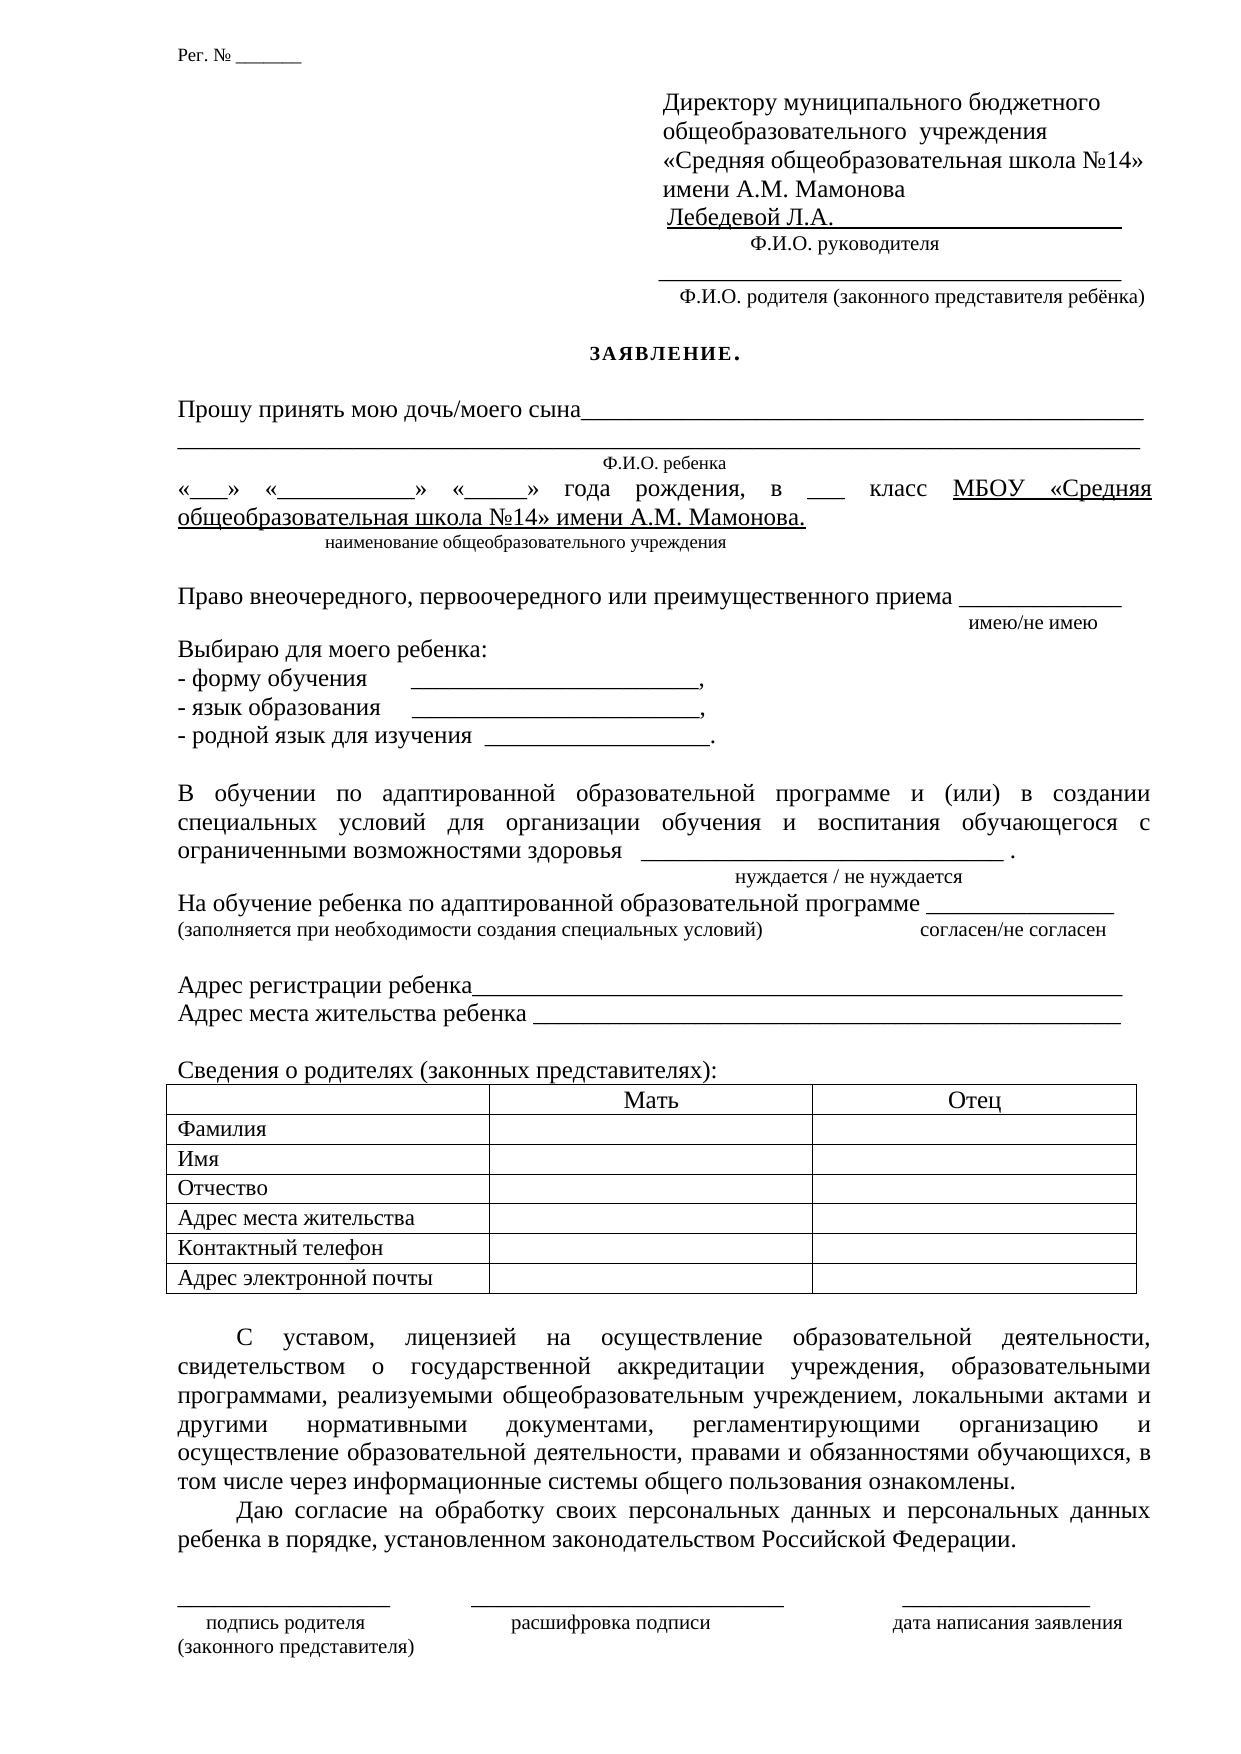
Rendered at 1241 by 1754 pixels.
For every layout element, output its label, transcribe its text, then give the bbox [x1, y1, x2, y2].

text _____________________________________________________________________________ [177, 423, 1152, 452]
table_cell Адрес места жительства [167, 1204, 489, 1233]
text Ф.И.О. ребенка [177, 452, 1152, 473]
text На обучение ребенка по адаптированной образовательной программе _______________ (заполняется при необходимости создания специальных условий) согласен/не согласен [177, 888, 1152, 941]
text Сведения о родителях (законных представителях): [177, 1055, 1152, 1084]
text «Средняя общеобразовательная школа №14» [663, 145, 1152, 174]
text _____________________________________ [658, 255, 1152, 284]
table_cell [813, 1115, 1136, 1144]
table_cell Отчество [167, 1175, 489, 1203]
table_cell [490, 1145, 812, 1173]
table_cell Имя [167, 1145, 489, 1173]
table_cell [813, 1175, 1136, 1203]
table_header Мать [490, 1085, 812, 1114]
list заявление. [177, 337, 1152, 366]
text Ф.И.О. родителя (законного представителя ребёнка) [679, 284, 1152, 308]
text - родной язык для изучения __________________. [177, 720, 1152, 749]
table_cell [813, 1234, 1136, 1263]
table_cell [813, 1264, 1136, 1293]
table_cell [490, 1175, 812, 1203]
text С уставом, лицензией на осуществление образовательной деятельности, свидетельством о государственной аккредитации учреждения, образовательными программами, реализуемыми общеобразовательным учреждением, локальными актами и другими нормативными документами, регламентирующими организацию и осуществление образовательной деятельности, правами и обязанностями обучающихся, в том числе через информационные системы общего пользования ознакомлены. [177, 1322, 1152, 1495]
text Ф.И.О. руководителя [750, 231, 1152, 255]
text общеобразовательного учреждения [663, 116, 1152, 145]
text - язык образования _______________________, [177, 692, 1152, 720]
table_cell Фамилия [167, 1115, 489, 1144]
text _________________ _________________________ _______________ [177, 1581, 1152, 1610]
text «___» «___________» «_____» года рождения, в ___ класс МБОУ «Средняя общеобразовательная школа №14» имени А.М. Мамонова. [177, 473, 1152, 531]
table_cell Контактный телефон [167, 1234, 489, 1263]
text имени А.М. Мамонова [663, 174, 1152, 202]
text - форму обучения _______________________, [177, 663, 1152, 692]
table_cell [813, 1145, 1136, 1173]
text нуждается / не нуждается [472, 864, 1152, 888]
table_cell [490, 1264, 812, 1293]
text Директору муниципального бюджетного [663, 87, 1152, 116]
text В обучении по адаптированной образовательной программе и (или) в создании специальных условий для организации обучения и воспитания обучающегося с ограниченными возможностями здоровья _____________________________ . [177, 778, 1152, 864]
text Даю согласие на обработку своих персональных данных и персональных данных ребенка в порядке, установленном законодательством Российской Федерации. [177, 1495, 1152, 1552]
text наименование общеобразовательного учреждения [251, 531, 1152, 553]
text Выбираю для моего ребенка: [177, 634, 1152, 663]
text Адрес регистрации ребенка____________________________________________________ [177, 970, 1152, 998]
table_cell Адрес электронной почты [167, 1264, 489, 1293]
table_header Отец [813, 1085, 1136, 1114]
text имею/не имею [915, 610, 1152, 634]
text Адрес места жительства ребенка _______________________________________________ [177, 998, 1152, 1027]
table_cell [490, 1234, 812, 1263]
text Прошу принять мою дочь/моего сына_____________________________________________ [177, 394, 1152, 423]
text Право внеочередного, первоочередного или преимущественного приема _____________ [177, 581, 1152, 610]
text (законного представителя) [177, 1634, 1152, 1658]
table_cell [490, 1204, 812, 1233]
table_cell [813, 1204, 1136, 1233]
table_cell [490, 1115, 812, 1144]
text подпись родителя расшифровка подписи дата написания заявления [177, 1610, 1152, 1634]
text Рег. № _______ [177, 44, 1152, 66]
text Лебедевой Л.А._______________________ [667, 202, 1152, 231]
table_header [167, 1085, 489, 1114]
